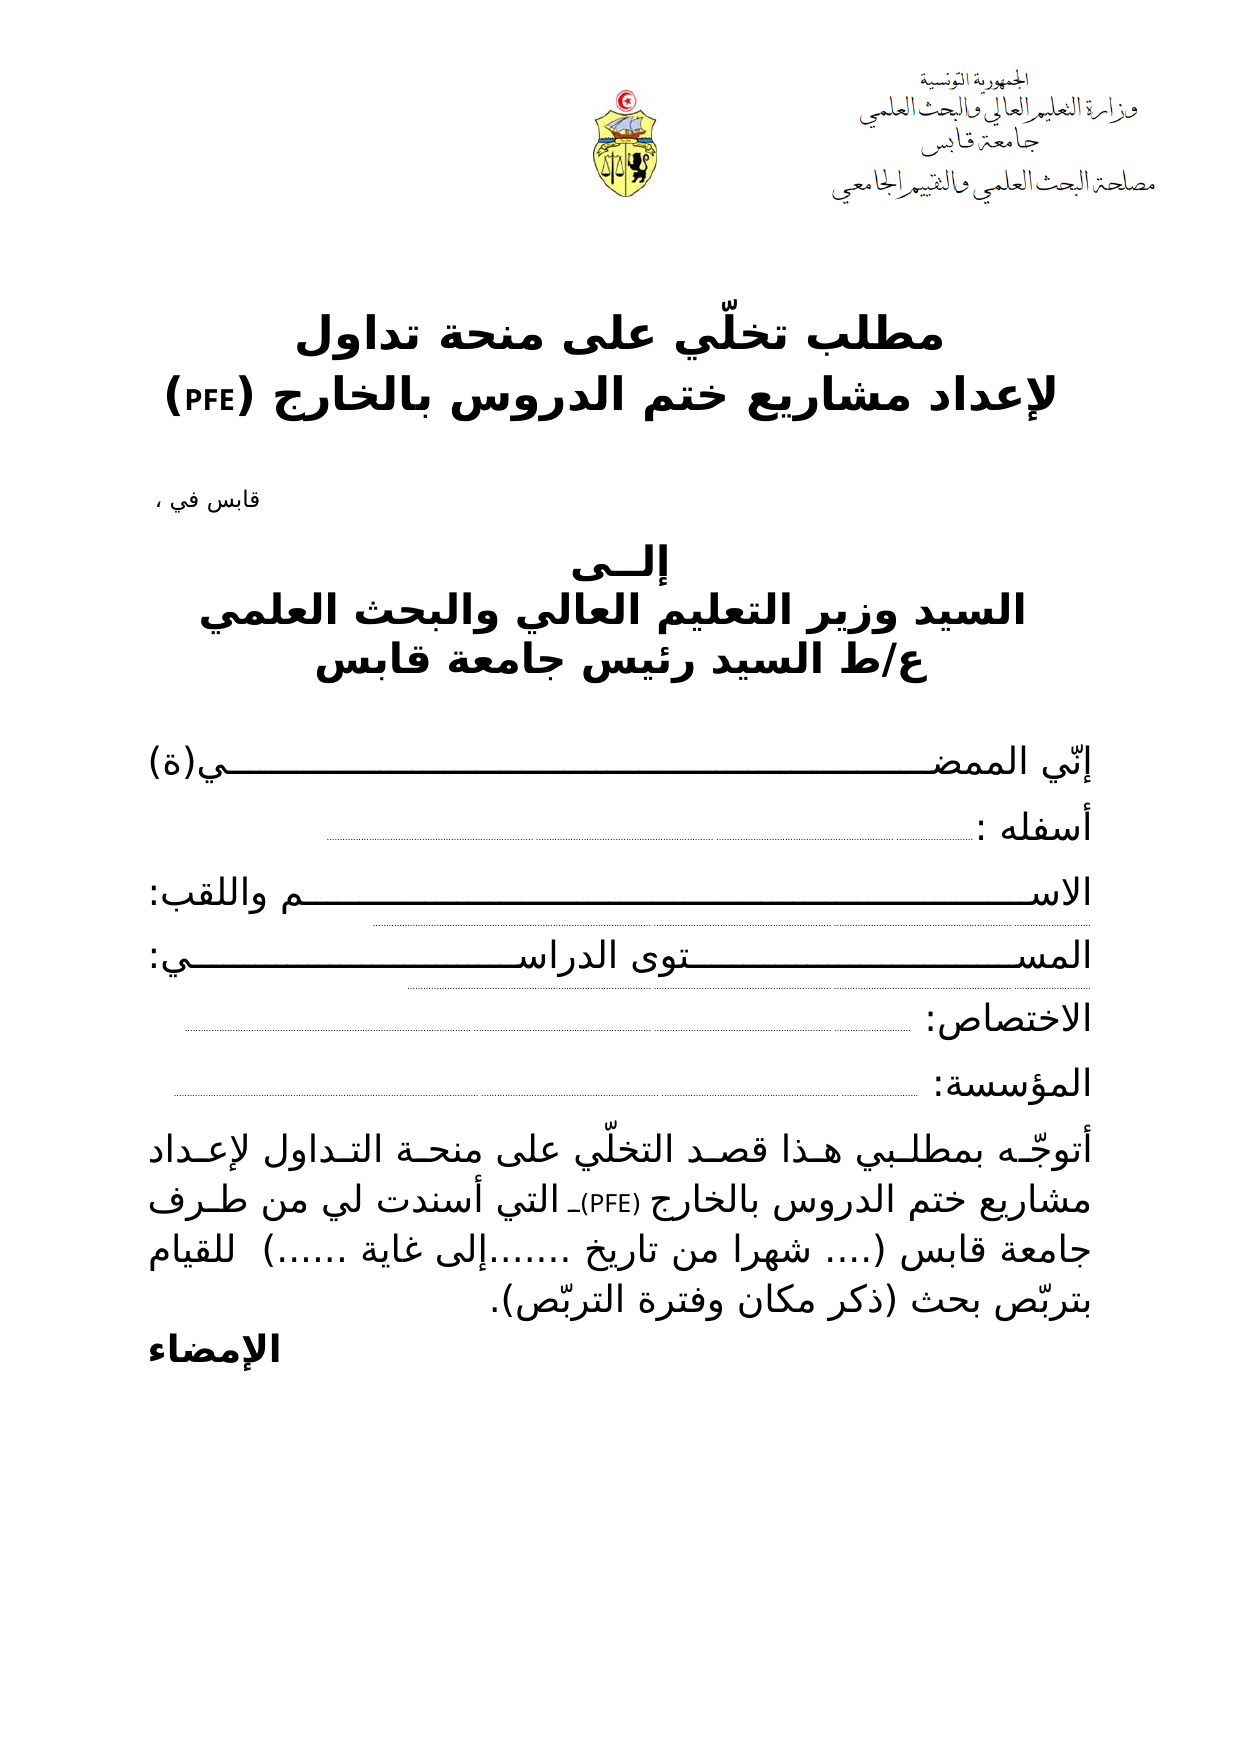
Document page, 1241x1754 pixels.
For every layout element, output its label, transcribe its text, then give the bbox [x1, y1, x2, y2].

text الإمضاء [148, 1328, 1093, 1371]
text لإعداد مشاريع ختم الدروس بالخارج (PFE) [148, 368, 1093, 421]
text ع/ط السيد رئيس جامعة قابس [148, 634, 1093, 683]
text أتوجّه بمطلبي هذا قصد التخلّي على منحة التداول لإعداد مشاريع ختم الدروس بالخارج (PFE) التي أسندت لي من طرف جامعة قابس (.... شهرا من تاريخ .......إلى غاية ......) للقيام بتربّص بحث (ذكر مكان وفترة التربّص). [148, 1127, 1093, 1321]
text إنّي الممضي(ة) أسفله :............................. ................................................................... ................................................................... .............................................................................. [148, 740, 1093, 849]
text إلــى [148, 537, 1093, 586]
text المستوى الدراسي: ............................. ................................................................... ................................................................... ............................................................................................ [148, 933, 1093, 992]
text مطلب تخلّي على منحة تداول [148, 307, 1093, 360]
text السيد وزير التعليم العالي والبحث العلمي [148, 586, 1093, 634]
text قابس في ، [148, 486, 1093, 513]
picture [593, 90, 657, 197]
text المؤسسة: ............................. ................................................................... ................................................................... ................................................................................................................... [148, 1062, 1093, 1106]
text الاختصاص: ............................. ................................................................... ................................................................... ............................................................................................................ [148, 996, 1093, 1040]
text الاسم واللقب: ............................. ................................................................... ................................................................... ......................................................................................................... [148, 871, 1093, 929]
